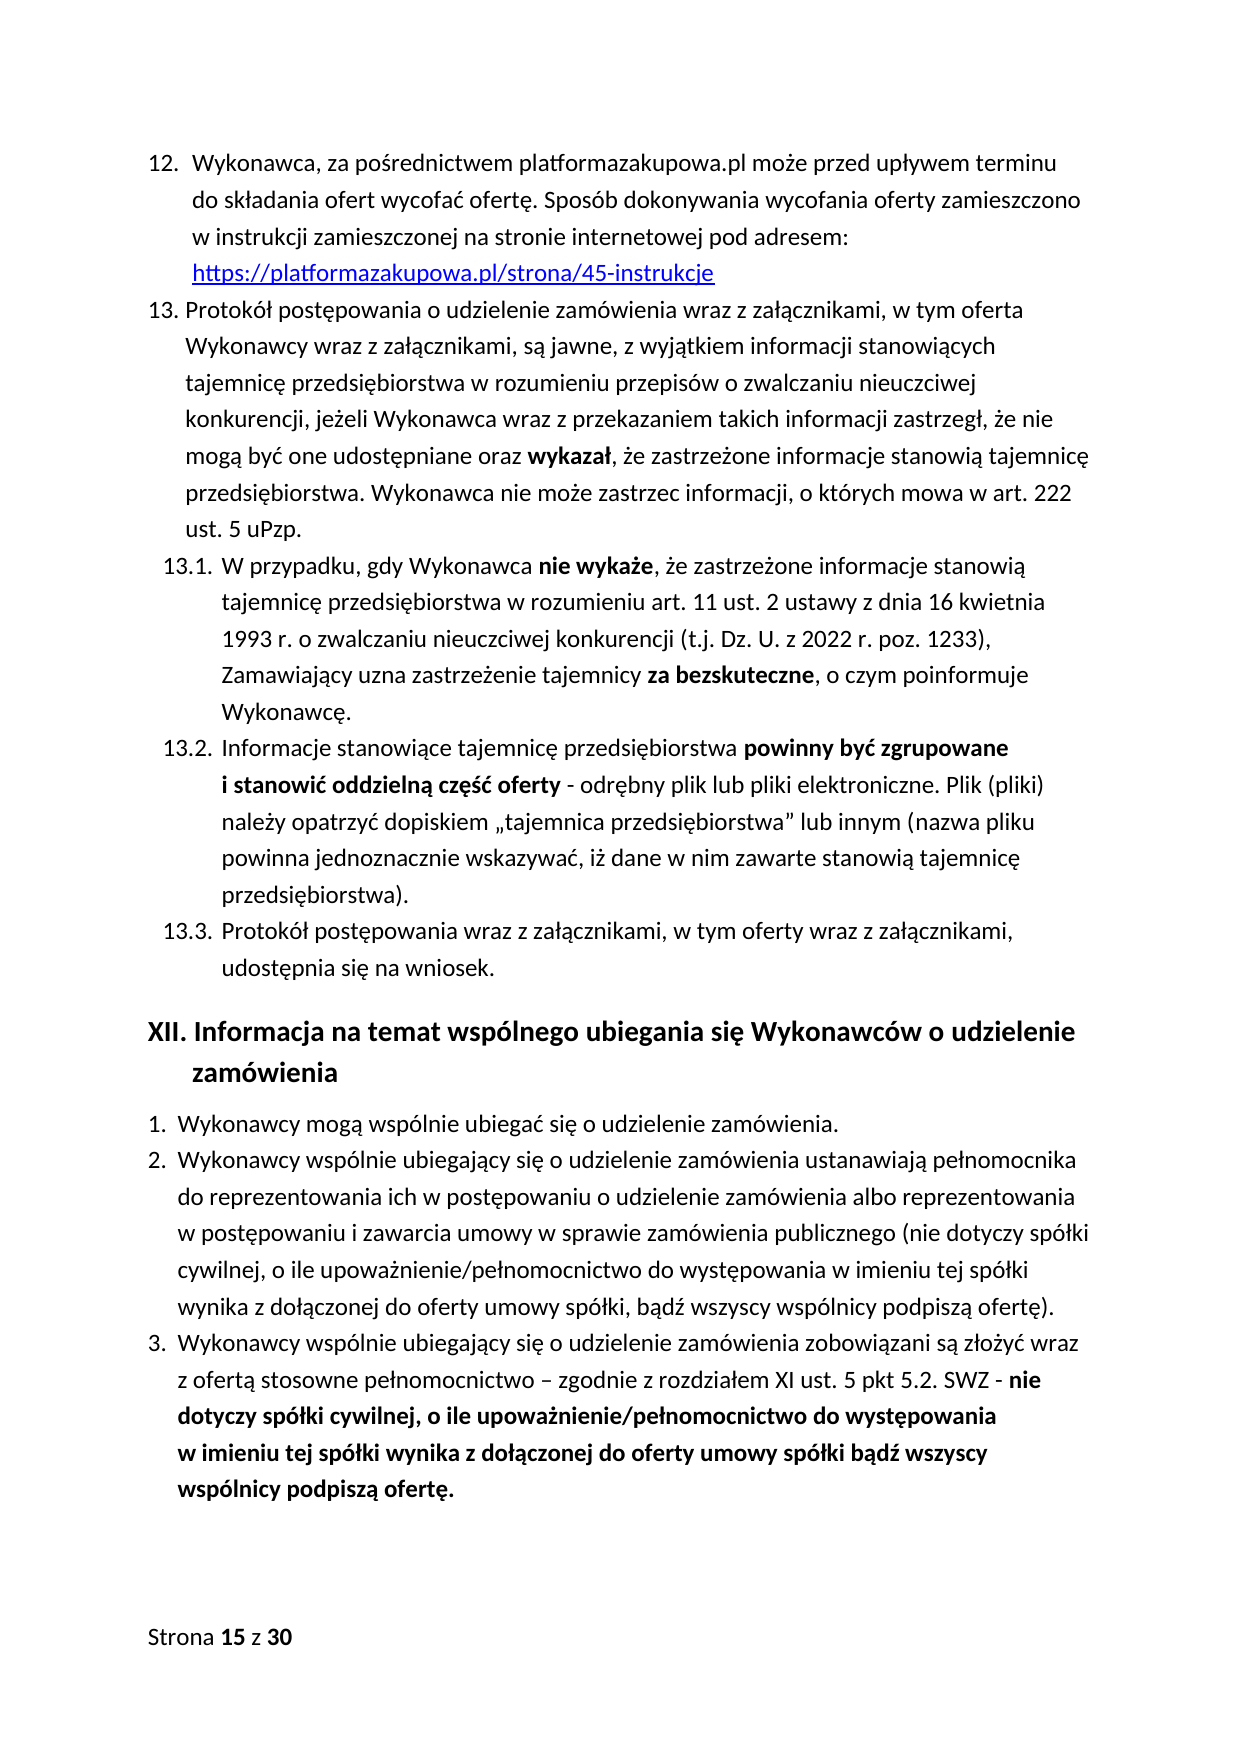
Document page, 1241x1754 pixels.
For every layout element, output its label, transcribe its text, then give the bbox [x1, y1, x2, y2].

list Informacje stanowiące tajemnicę przedsiębiorstwa powinny być zgrupowane i stanowić oddzielną część oferty - odrębny plik lub pliki elektroniczne. Plik (pliki) należy opatrzyć dopiskiem „tajemnica przedsiębiorstwa” lub innym (nazwa pliku powinna jednoznacznie wskazywać, iż dane w nim zawarte stanowią tajemnicę przedsiębiorstwa). [162, 733, 1093, 909]
subtitle XII. Informacja na temat wspólnego ubiegania się Wykonawców o udzielenie zamówienia [148, 1013, 1093, 1090]
list Wykonawcy mogą wspólnie ubiegać się o udzielenie zamówienia. [148, 1108, 1093, 1138]
list Protokół postępowania wraz z załącznikami, w tym oferty wraz z załącznikami, udostępnia się na wniosek. [162, 915, 1093, 982]
list W przypadku, gdy Wykonawca nie wykaże, że zastrzeżone informacje stanowią tajemnicę przedsiębiorstwa w rozumieniu art. 11 ust. 2 ustawy z dnia 16 kwietnia 1993 r. o zwalczaniu nieuczciwej konkurencji (t.j. Dz. U. z 2022 r. poz. 1233), Zamawiający uzna zastrzeżenie tajemnicy za bezskuteczne, o czym poinformuje Wykonawcę. [162, 550, 1093, 727]
list Wykonawcy wspólnie ubiegający się o udzielenie zamówienia ustanawiają pełnomocnika do reprezentowania ich w postępowaniu o udzielenie zamówienia albo reprezentowania w postępowaniu i zawarcia umowy w sprawie zamówienia publicznego (nie dotyczy spółki cywilnej, o ile upoważnienie/pełnomocnictwo do występowania w imieniu tej spółki wynika z dołączonej do oferty umowy spółki, bądź wszyscy wspólnicy podpiszą ofertę). [148, 1144, 1093, 1321]
text https://platformazakupowa.pl/strona/45-instrukcje [185, 257, 1093, 288]
list Wykonawcy wspólnie ubiegający się o udzielenie zamówienia zobowiązani są złożyć wraz z ofertą stosowne pełnomocnictwo – zgodnie z rozdziałem XI ust. 5 pkt 5.2. SWZ - nie dotyczy spółki cywilnej, o ile upoważnienie/pełnomocnictwo do występowania w imieniu tej spółki wynika z dołączonej do oferty umowy spółki bądź wszyscy wspólnicy podpiszą ofertę. [148, 1327, 1093, 1504]
list Protokół postępowania o udzielenie zamówienia wraz z załącznikami, w tym oferta Wykonawcy wraz z załącznikami, są jawne, z wyjątkiem informacji stanowiących tajemnicę przedsiębiorstwa w rozumieniu przepisów o zwalczaniu nieuczciwej konkurencji, jeżeli Wykonawca wraz z przekazaniem takich informacji zastrzegł, że nie mogą być one udostępniane oraz wykazał, że zastrzeżone informacje stanowią tajemnicę przedsiębiorstwa. Wykonawca nie może zastrzec informacji, o których mowa w art. 222 ust. 5 uPzp. [148, 294, 1093, 544]
list Wykonawca, za pośrednictwem platformazakupowa.pl może przed upływem terminu do składania ofert wycofać ofertę. Sposób dokonywania wycofania oferty zamieszczono w instrukcji zamieszczonej na stronie internetowej pod adresem: [148, 148, 1093, 251]
